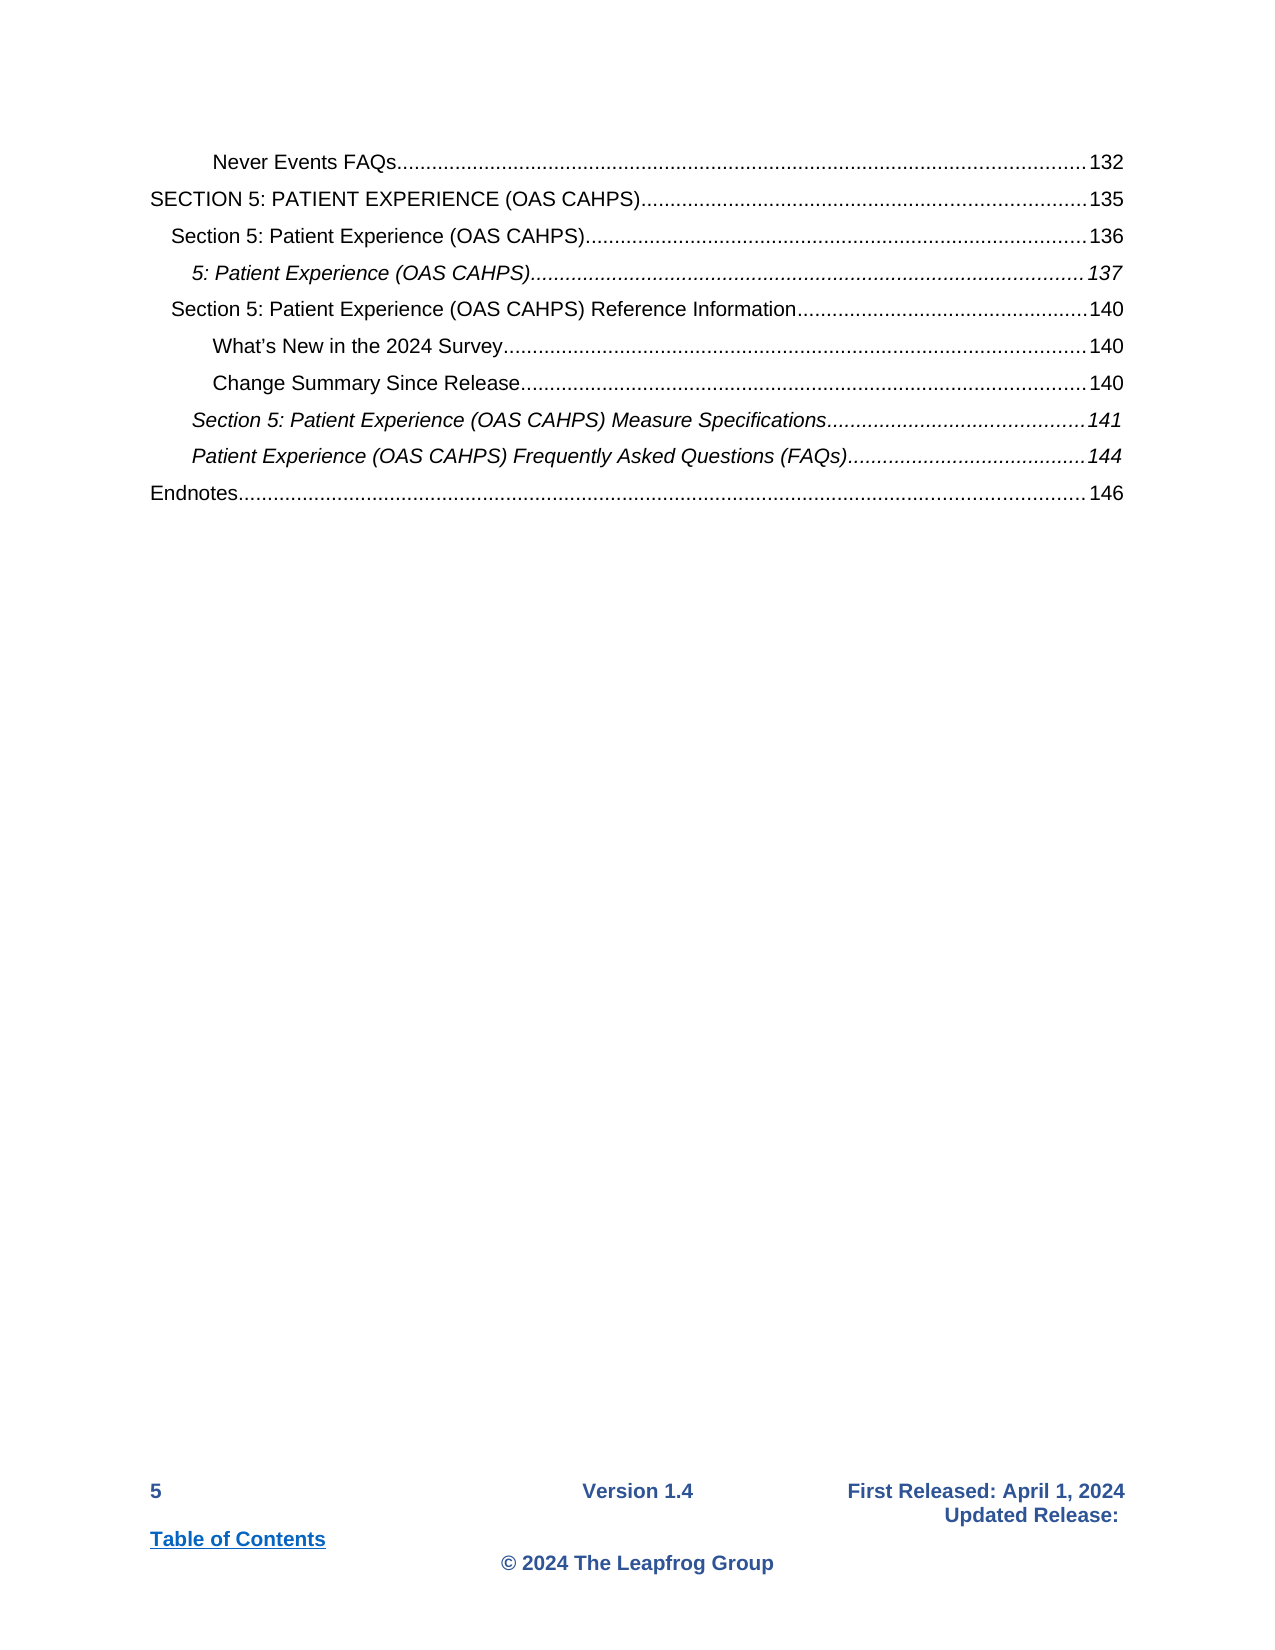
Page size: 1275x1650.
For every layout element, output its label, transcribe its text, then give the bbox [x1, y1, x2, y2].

text 5: Patient Experience (OAS CAHPS) 137 [192, 260, 1125, 284]
text Patient Experience (OAS CAHPS) Frequently Asked Questions (FAQs) 144 [192, 444, 1125, 468]
text Section 5: Patient Experience (OAS CAHPS) Reference Information 140 [171, 297, 1125, 321]
text SECTION 5: PATIENT EXPERIENCE (OAS CAHPS) 135 [150, 187, 1125, 211]
text What’s New in the 2024 Survey 140 [212, 334, 1125, 358]
text Section 5: Patient Experience (OAS CAHPS) Measure Specifications 141 [192, 407, 1125, 431]
text Change Summary Since Release 140 [212, 371, 1125, 394]
text Never Events FAQs 132 [212, 150, 1125, 174]
text Section 5: Patient Experience (OAS CAHPS) 136 [171, 223, 1125, 247]
text Endnotes 146 [150, 481, 1125, 505]
